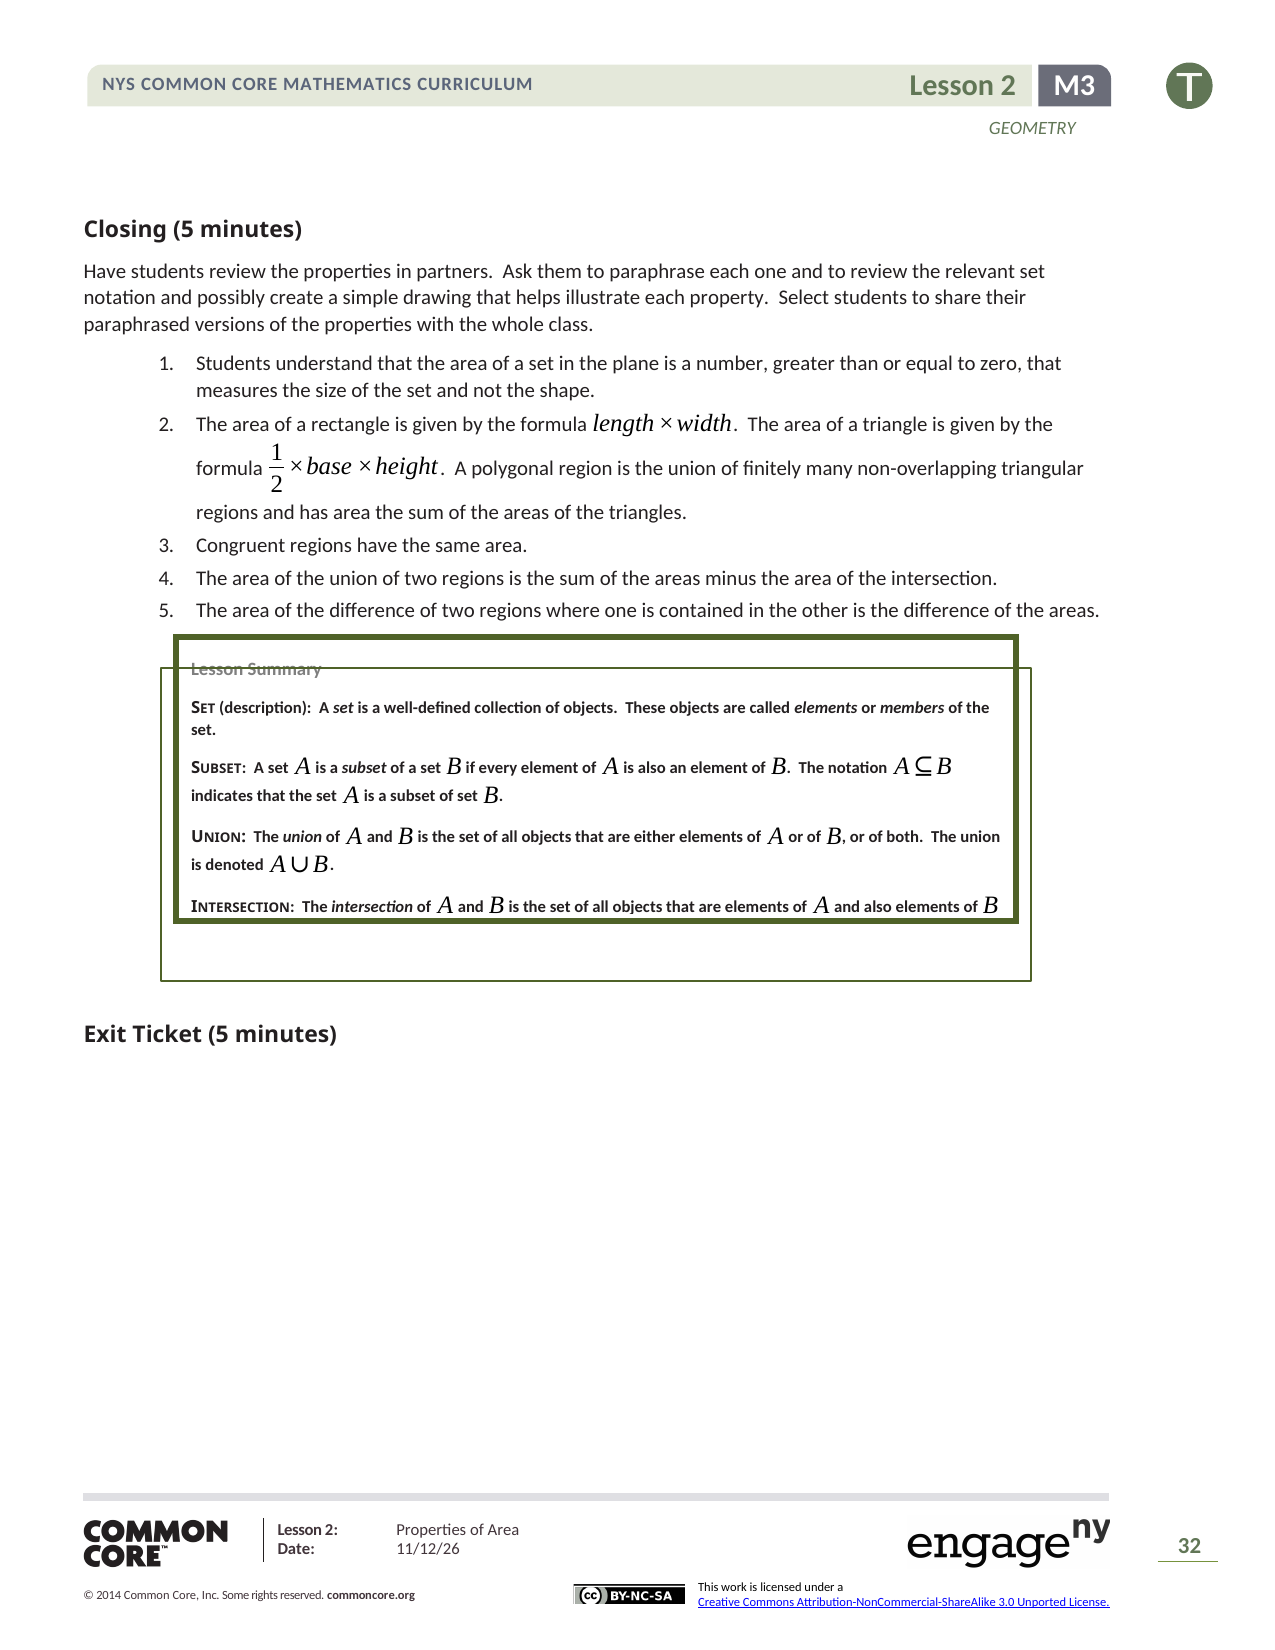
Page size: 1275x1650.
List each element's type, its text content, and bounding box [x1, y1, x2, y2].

list Students understand that the area of a set in the plane is a number, greater than or equal to zero, that measures the size of the set and not the shape. [158, 350, 1108, 402]
picture [572, 1584, 685, 1604]
text Have students review the properties in partners. Ask them to paraphrase each one and to review the relevant set notation and possibly create a simple drawing that helps illustrate each property. Select students to share their paraphrased versions of the properties with the whole class. [83, 258, 1108, 337]
text Exit Ticket (5 minutes) [83, 985, 1068, 1049]
picture [906, 1515, 1110, 1569]
list The area of the difference of two regions where one is contained in the other is the difference of the areas. [158, 598, 1108, 623]
list The area of the union of two regions is the sum of the areas minus the area of the intersection. [158, 565, 1108, 590]
list The area of a rectangle is given by the formula . The area of a triangle is given by the formula . A polygonal region is the union of finitely many non-overlapping triangular regions and has area the sum of the areas of the triangles. [158, 410, 1108, 524]
list Congruent regions have the same area. [158, 532, 1108, 557]
text Closing (5 minutes) [83, 212, 1108, 244]
picture [79, 1515, 232, 1572]
